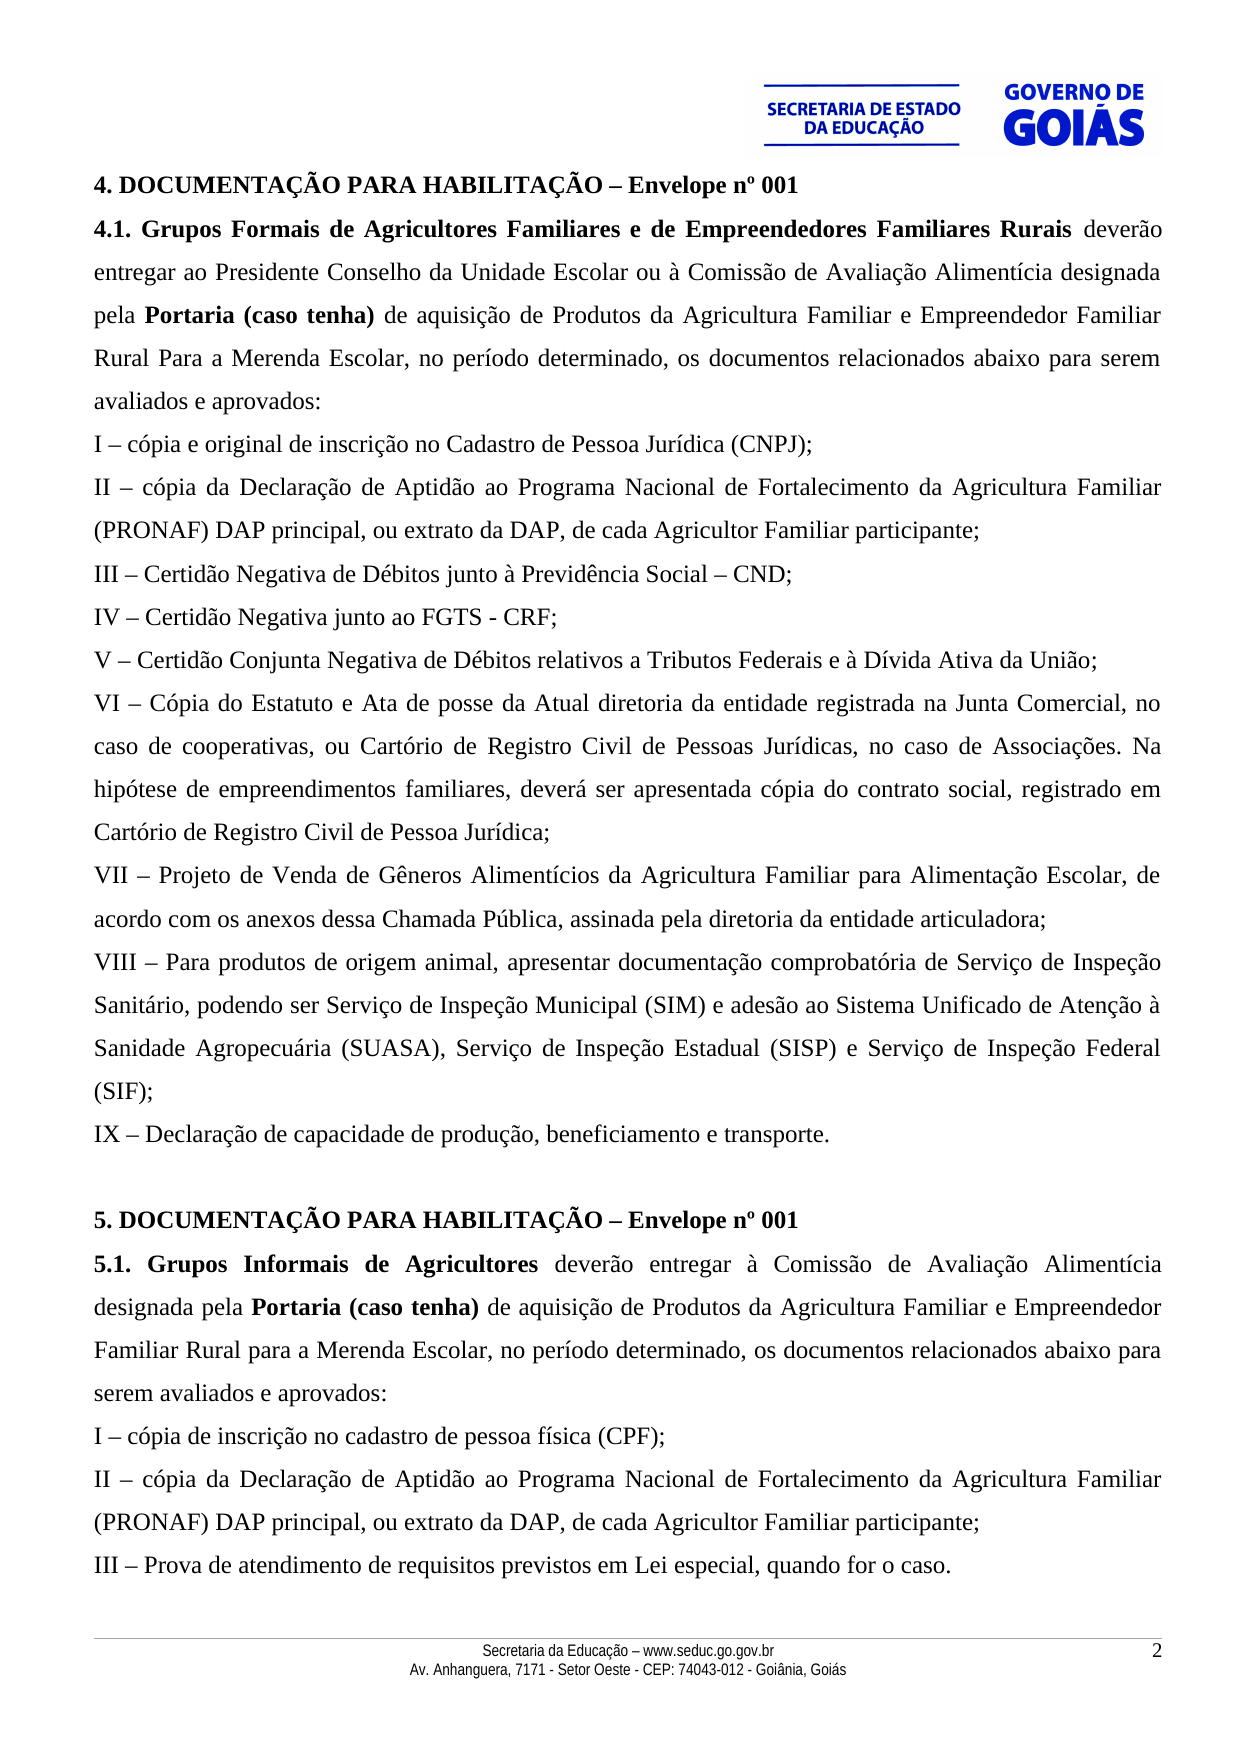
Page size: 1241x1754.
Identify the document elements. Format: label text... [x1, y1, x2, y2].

text 4. DOCUMENTAÇÃO PARA HABILITAÇÃO – Envelope nº 001 [94, 171, 1162, 199]
text III – Prova de atendimento de requisitos previstos em Lei especial, quando for o caso. [94, 1551, 1162, 1579]
text III – Certidão Negativa de Débitos junto à Previdência Social – CND; [94, 559, 1162, 587]
text IX – Declaração de capacidade de produção, beneficiamento e transporte. [94, 1119, 1162, 1148]
text 5. DOCUMENTAÇÃO PARA HABILITAÇÃO – Envelope nº 001 [94, 1206, 1162, 1234]
text VII – Projeto de Venda de Gêneros Alimentícios da Agricultura Familiar para Alimentação Escolar, de acordo com os anexos dessa Chamada Pública, assinada pela diretoria da entidade articuladora; [94, 861, 1162, 932]
text II – cópia da Declaração de Aptidão ao Programa Nacional de Fortalecimento da Agricultura Familiar (PRONAF) DAP principal, ou extrato da DAP, de cada Agricultor Familiar participante; [94, 1464, 1162, 1536]
text I – cópia de inscrição no cadastro de pessoa física (CPF); [94, 1421, 1162, 1450]
picture [745, 75, 1163, 157]
text 5.1. Grupos Informais de Agricultores deverão entregar à Comissão de Avaliação Alimentícia designada pela Portaria (caso tenha) de aquisição de Produtos da Agricultura Familiar e Empreendedor Familiar Rural para a Merenda Escolar, no período determinado, os documentos relacionados abaixo para serem avaliados e aprovados: [94, 1249, 1162, 1407]
text 4.1. Grupos Formais de Agricultores Familiares e de Empreendedores Familiares Rurais deverão entregar ao Presidente Conselho da Unidade Escolar ou à Comissão de Avaliação Alimentícia designada pela Portaria (caso tenha) de aquisição de Produtos da Agricultura Familiar e Empreendedor Familiar Rural Para a Merenda Escolar, no período determinado, os documentos relacionados abaixo para serem avaliados e aprovados: [94, 214, 1162, 415]
text II – cópia da Declaração de Aptidão ao Programa Nacional de Fortalecimento da Agricultura Familiar (PRONAF) DAP principal, ou extrato da DAP, de cada Agricultor Familiar participante; [94, 472, 1162, 544]
text V – Certidão Conjunta Negativa de Débitos relativos a Tributos Federais e à Dívida Ativa da União; [94, 645, 1162, 674]
text VI – Cópia do Estatuto e Ata de posse da Atual diretoria da entidade registrada na Junta Comercial, no caso de cooperativas, ou Cartório de Registro Civil de Pessoas Jurídicas, no caso de Associações. Na hipótese de empreendimentos familiares, deverá ser apresentada cópia do contrato social, registrado em Cartório de Registro Civil de Pessoa Jurídica; [94, 688, 1162, 846]
text IV – Certidão Negativa junto ao FGTS - CRF; [94, 602, 1162, 631]
text VIII – Para produtos de origem animal, apresentar documentação comprobatória de Serviço de Inspeção Sanitário, podendo ser Serviço de Inspeção Municipal (SIM) e adesão ao Sistema Unificado de Atenção à Sanidade Agropecuária (SUASA), Serviço de Inspeção Estadual (SISP) e Serviço de Inspeção Federal (SIF); [94, 947, 1162, 1105]
text I – cópia e original de inscrição no Cadastro de Pessoa Jurídica (CNPJ); [94, 429, 1162, 458]
